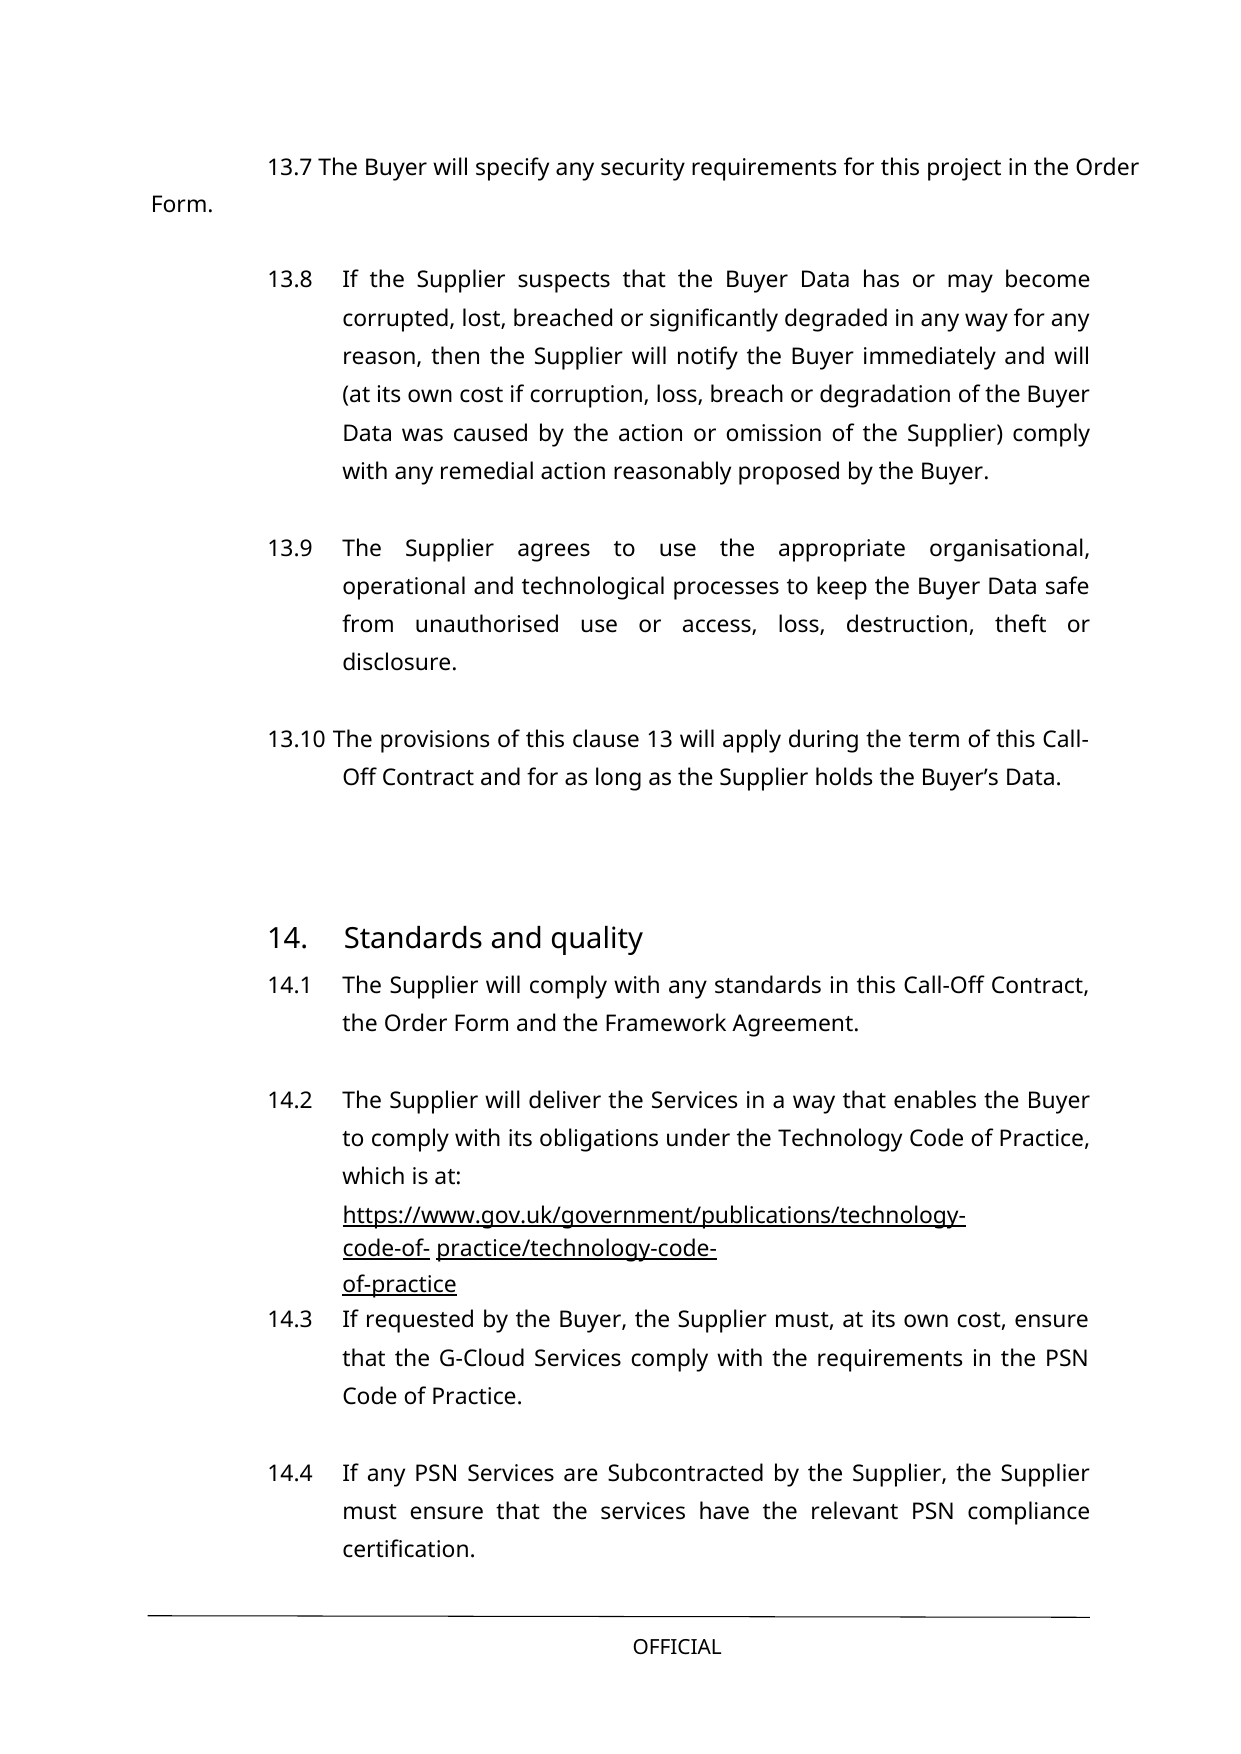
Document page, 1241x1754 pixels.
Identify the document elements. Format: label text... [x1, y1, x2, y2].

list If any PSN Services are Subcontracted by the Supplier, the Supplier must ensure that the services have the relevant PSN compliance certification. [267, 1457, 1090, 1564]
list The Buyer will specify any security requirements for this project in the Order [267, 151, 1240, 182]
list The Supplier will deliver the Services in a way that enables the Buyer to comply with its obligations under the Technology Code of Practice, which is at: [267, 1084, 1091, 1191]
list If requested by the Buyer, the Supplier must, at its own cost, ensure that the G-Cloud Services comply with the requirements in the PSN Code of Practice. [267, 1303, 1090, 1411]
text Form. [151, 188, 1240, 219]
text of-practice [342, 1267, 1240, 1299]
list If the Supplier suspects that the Buyer Data has or may become corrupted, lost, breached or significantly degraded in any way for any reason, then the Supplier will notify the Buyer immediately and will (at its own cost if corruption, loss, breach or degradation of the Buyer Data was caused by the action or omission of the Supplier) comply with any remedial action reasonably proposed by the Buyer. [267, 263, 1091, 487]
list The provisions of this clause 13 will apply during the term of this Call-Off Contract and for as long as the Supplier holds the Buyer’s Data. [267, 723, 1091, 792]
text https://www.gov.uk/government/publications/technology-code-of- practice/technology-code- [342, 1199, 999, 1263]
list The Supplier agrees to use the appropriate organisational, operational and technological processes to keep the Buyer Data safe from unauthorised use or access, loss, destruction, theft or disclosure. [267, 531, 1090, 677]
subtitle Standards and quality [267, 917, 1240, 957]
list The Supplier will comply with any standards in this Call-Off Contract, the Order Form and the Framework Agreement. [267, 969, 1091, 1038]
